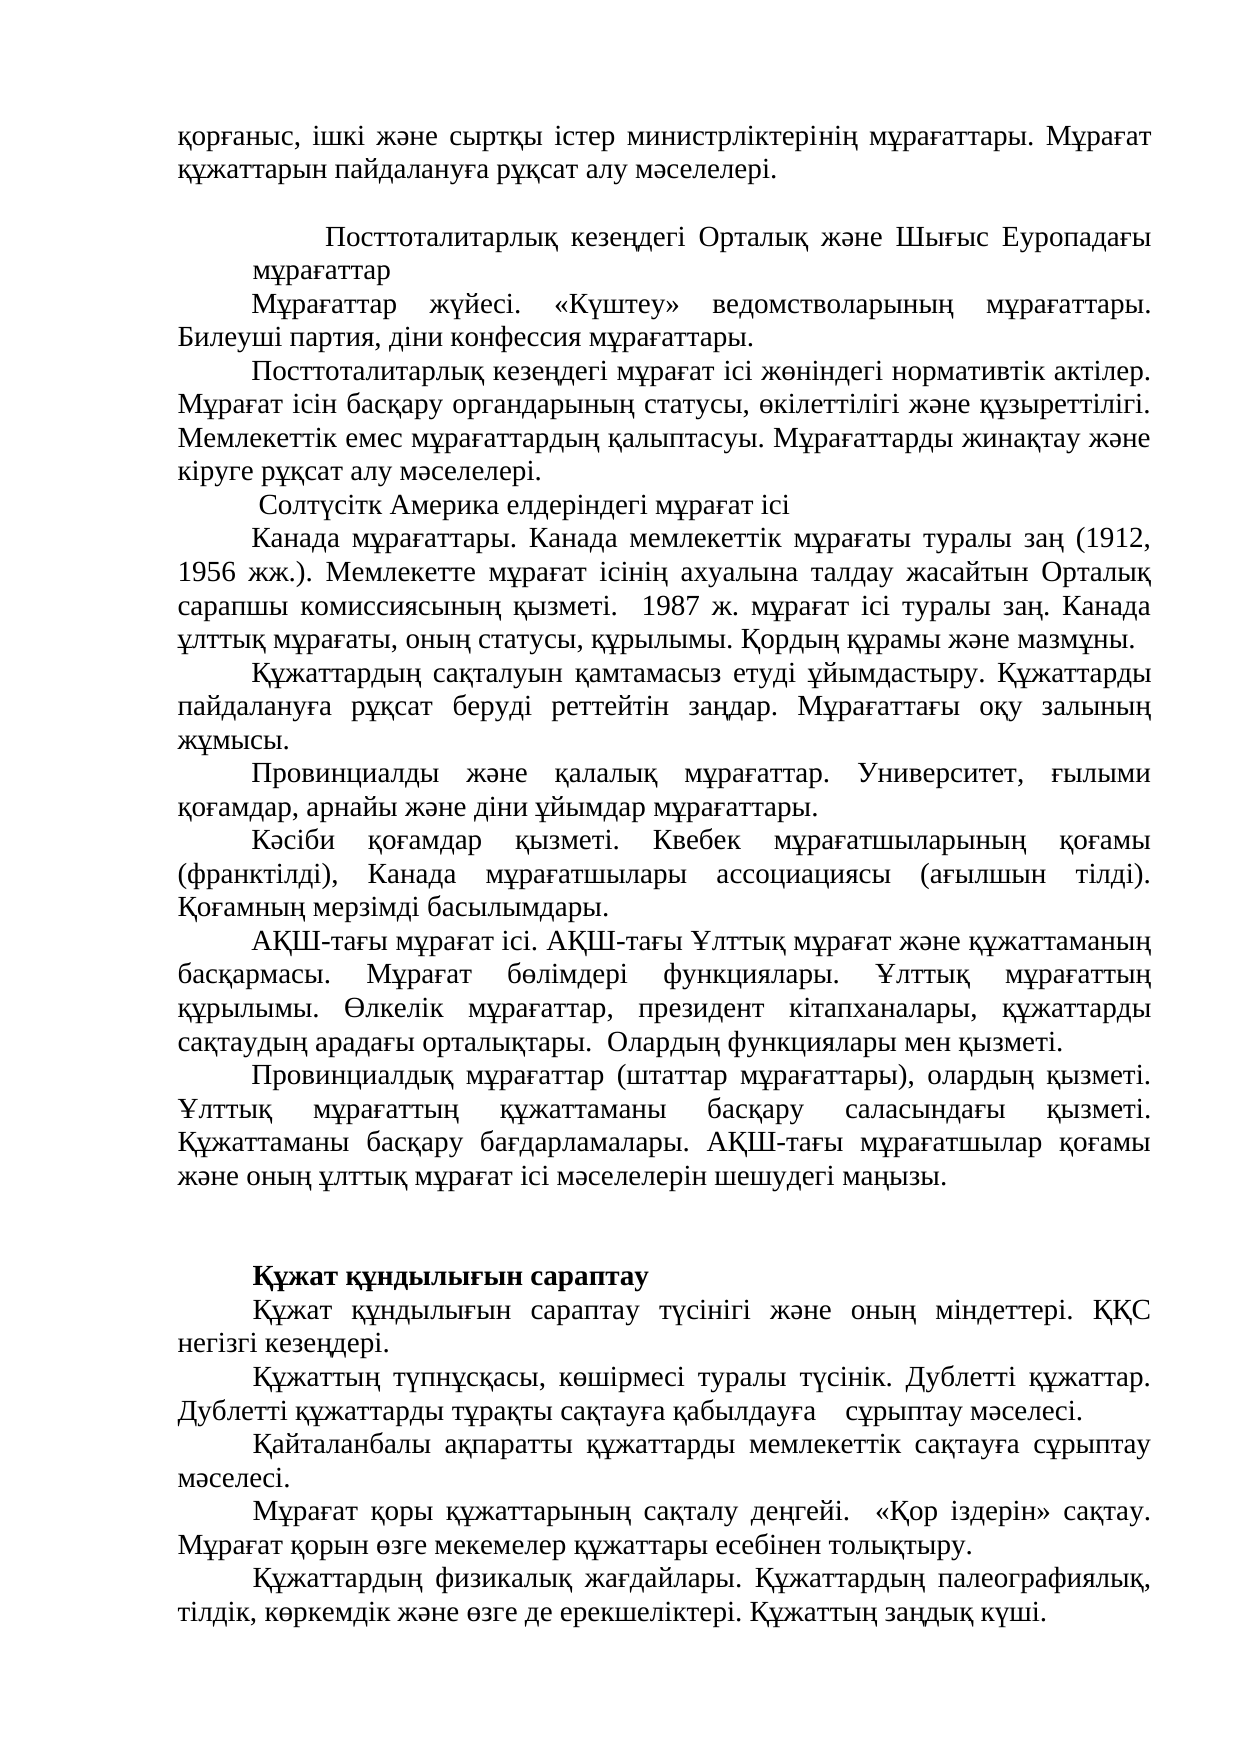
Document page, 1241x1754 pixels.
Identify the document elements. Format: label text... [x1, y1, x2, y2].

text Солтүсітк Америка елдеріндегі мұрағат ісі [177, 487, 1152, 521]
text Қайталанбалы ақпаратты құжаттарды мемлекеттік сақтауға сұрыптау мәселесі. [177, 1426, 1152, 1493]
text Кәсіби қоғамдар қызметі. Квебек мұрағатшыларының қоғамы (франктілді), Канада мұрағатшылары ассоциациясы (ағылшын тілді). Қоғамның мерзімді басылымдары. [177, 822, 1152, 923]
text Провинциалды және қалалық мұрағаттар. Университет, ғылыми қоғамдар, арнайы және діни ұйымдар мұрағаттары. [177, 755, 1152, 822]
text Құжаттардың физикалық жағдайлары. Құжаттардың палеографиялық, тілдік, көркемдік және өзге де ерекшеліктері. Құжаттың заңдық күші. [177, 1560, 1152, 1627]
text Құжаттардың сақталуын қамтамасыз етуді ұйымдастыру. Құжаттарды пайдалануға рұқсат беруді реттейтін заңдар. Мұрағаттағы оқу залының жұмысы. [177, 655, 1152, 755]
text Құжаттың түпнұсқасы, көшірмесі туралы түсінік. Дублетті құжаттар. Дублетті құжаттарды тұрақты сақтауға қабылдауға сұрыптау мәселесі. [177, 1359, 1152, 1426]
subtitle Посттоталитарлық кезеңдегі Орталық және Шығыс Еуропадағы мұрағаттар [252, 219, 1152, 286]
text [177, 118, 1152, 185]
text Посттоталитарлық кезеңдегі мұрағат ісі жөніндегі нормативтік актілер. Мұрағат ісін басқару органдарының статусы, өкілеттілігі және құзыреттілігі. Мемлекеттік емес мұрағаттардың қалыптасуы. Мұрағаттарды жинақтау және кіруге рұқсат алу мәселелері. [177, 353, 1152, 487]
text Құжат құндылығын сараптау [177, 1258, 1152, 1292]
text Провинциалдық мұрағаттар (штаттар мұрағаттары), олардың қызметі. Ұлттық мұрағаттың құжаттаманы басқару саласындағы қызметі. Құжаттаманы басқару бағдарламалары. АҚШ-тағы мұрағатшылар қоғамы және оның ұлттық мұрағат ісі мәселелерін шешудегі маңызы. [177, 1057, 1152, 1191]
text АҚШ-тағы мұрағат ісі. АҚШ-тағы Ұлттық мұрағат және құжаттаманың басқармасы. Мұрағат бөлімдері функциялары. Ұлттық мұрағаттың құрылымы. Өлкелік мұрағаттар, президент кітапханалары, құжаттарды сақтаудың арадағы орталықтары. Олардың функциялары мен қызметі. [177, 923, 1152, 1057]
text Мұрағат қоры құжаттарының сақталу деңгейі. «Қор іздерін» сақтау. Мұрағат қорын өзге мекемелер құжаттары есебінен толықтыру. [177, 1493, 1152, 1560]
text Құжат құндылығын сараптау түсінігі және оның міндеттері. ҚҚС негізгі кезеңдері. [177, 1292, 1152, 1359]
text Мұрағаттар жүйесі. «Күштеу» ведомстволарының мұрағаттары. Билеуші партия, діни конфессия мұрағаттары. [177, 286, 1152, 353]
text Канада мұрағаттары. Канада мемлекеттік мұрағаты туралы заң (1912, 1956 жж.). Мемлекетте мұрағат ісінің ахуалына талдау жасайтын Орталық сарапшы комиссиясының қызметі. 1987 ж. мұрағат ісі туралы заң. Канада ұлттық мұрағаты, оның статусы, құрылымы. Қордың құрамы және мазмұны. [177, 521, 1152, 655]
